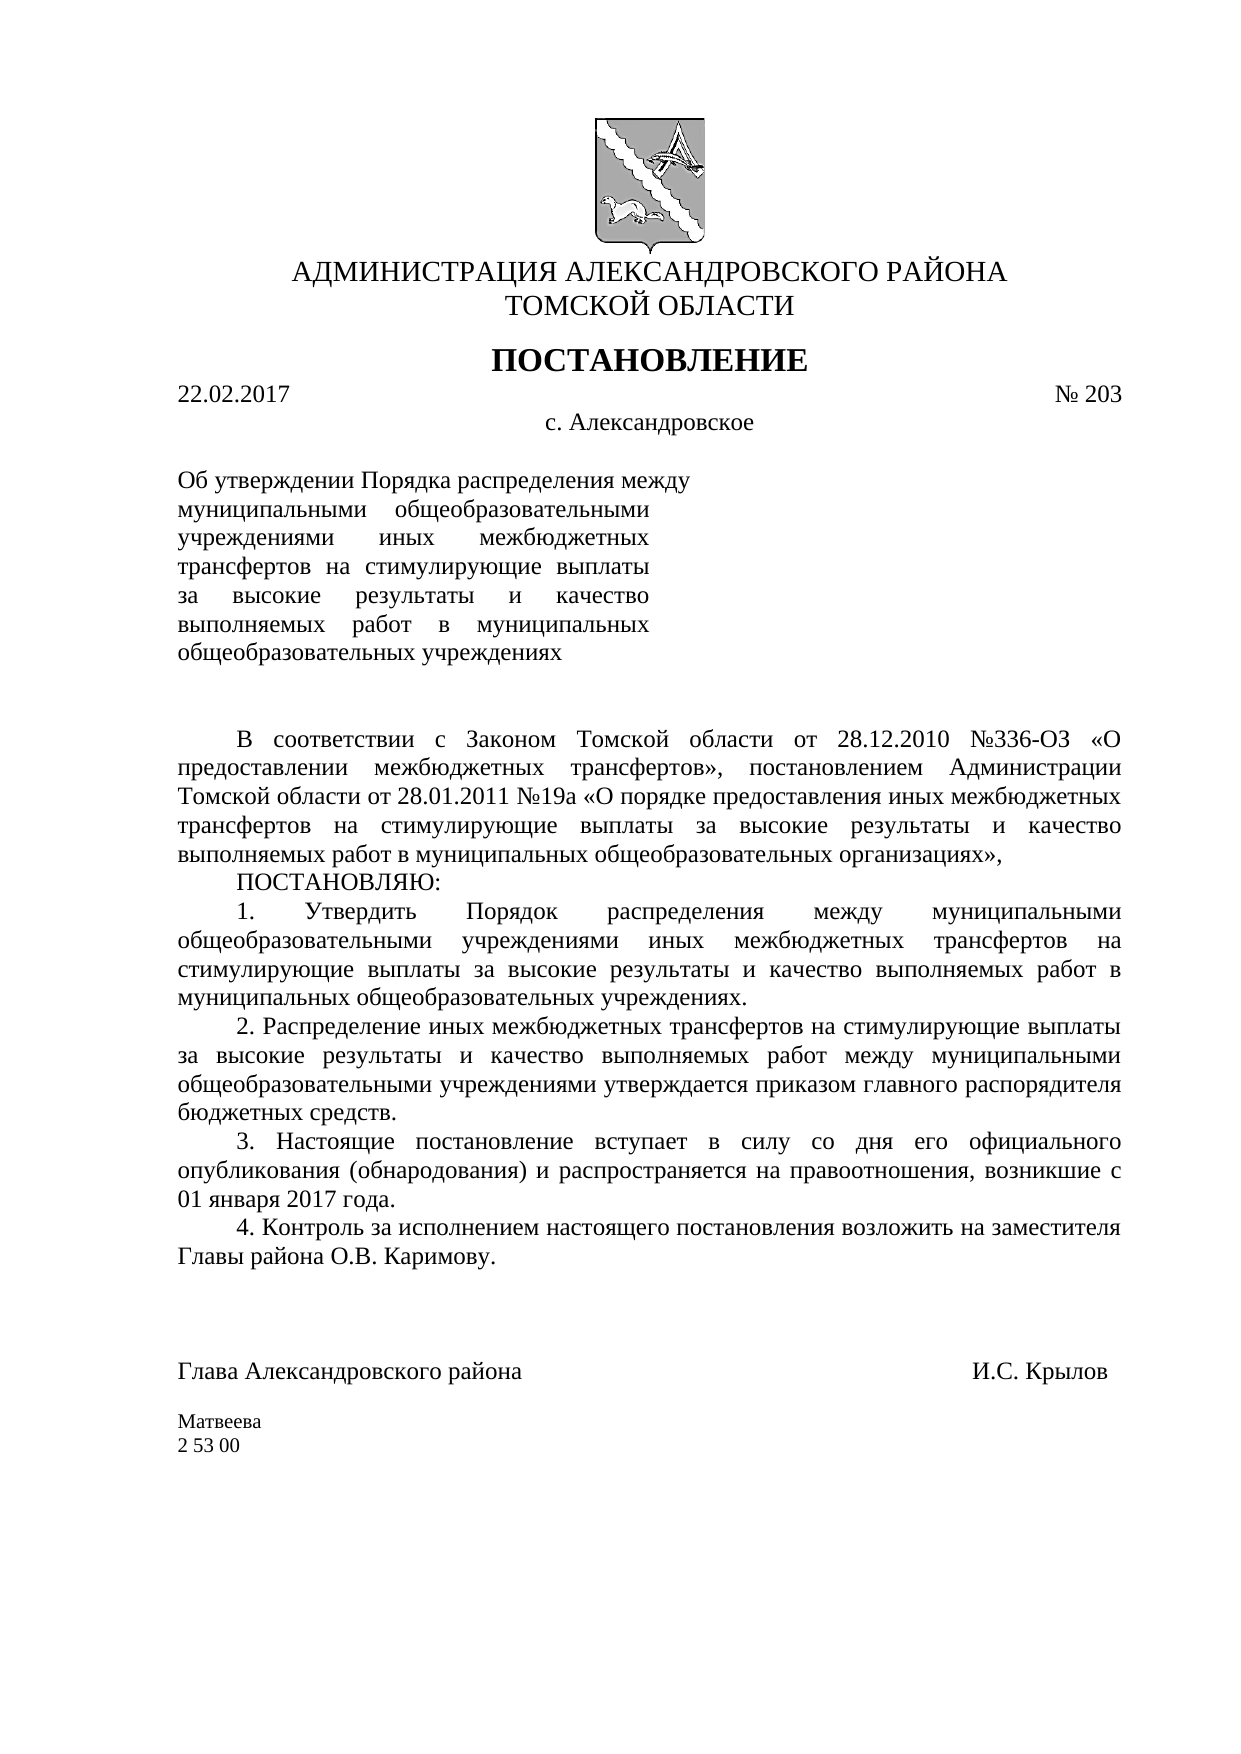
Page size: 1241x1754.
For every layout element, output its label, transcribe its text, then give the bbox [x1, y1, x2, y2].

table_header 22.02.2017 [166, 379, 642, 407]
text 2. Распределение иных межбюджетных трансфертов на стимулирующие выплаты за высокие результаты и качество выполняемых работ между муниципальными общеобразовательными учреждениями утверждается приказом главного распорядителя бюджетных средств. [177, 1011, 1122, 1126]
picture [595, 118, 705, 254]
text муниципальными общеобразовательными учреждениями иных межбюджетных трансфертов на стимулирующие выплаты за высокие результаты и качество выполняемых работ в муниципальных общеобразовательных учреждениях [177, 494, 649, 666]
text Об утверждении Порядка распределения между [177, 465, 1122, 494]
table_cell с. Александровское [166, 408, 1133, 436]
text В соответствии с Законом Томской области от 28.12.2010 №336-ОЗ «О предоставлении межбюджетных трансфертов», постановлением Администрации Томской области от 28.01.2011 №19а «О порядке предоставления иных межбюджетных трансфертов на стимулирующие выплаты за высокие результаты и качество выполняемых работ в муниципальных общеобразовательных организациях», [177, 724, 1122, 867]
text 1. Утвердить Порядок распределения между муниципальными общеобразовательными учреждениями иных межбюджетных трансфертов на стимулирующие выплаты за высокие результаты и качество выполняемых работ в муниципальных общеобразовательных учреждениях. [177, 896, 1122, 1011]
text 4. Контроль за исполнением настоящего постановления возложить на заместителя Главы района О.В. Каримову. [177, 1212, 1122, 1270]
text ПОСТАНОВЛЕНИЕ [177, 340, 1122, 379]
subtitle ТОМСКОЙ ОБЛАСТИ [177, 288, 1122, 321]
text ПОСТАНОВЛЯЮ: [177, 867, 1122, 896]
text Матвеева [177, 1409, 1122, 1433]
text Глава Александровского района И.С. Крылов [177, 1356, 1122, 1385]
text 2 53 00 [177, 1433, 1122, 1457]
table_header № 203 [642, 379, 1133, 407]
subtitle АДМИНИСТРАЦИЯ АЛЕКСАНДРОВСКОГО РАЙОНА [177, 254, 1122, 288]
text 3. Настоящие постановление вступает в силу со дня его официального опубликования (обнародования) и распространяется на правоотношения, возникшие с 01 января 2017 года. [177, 1126, 1122, 1212]
